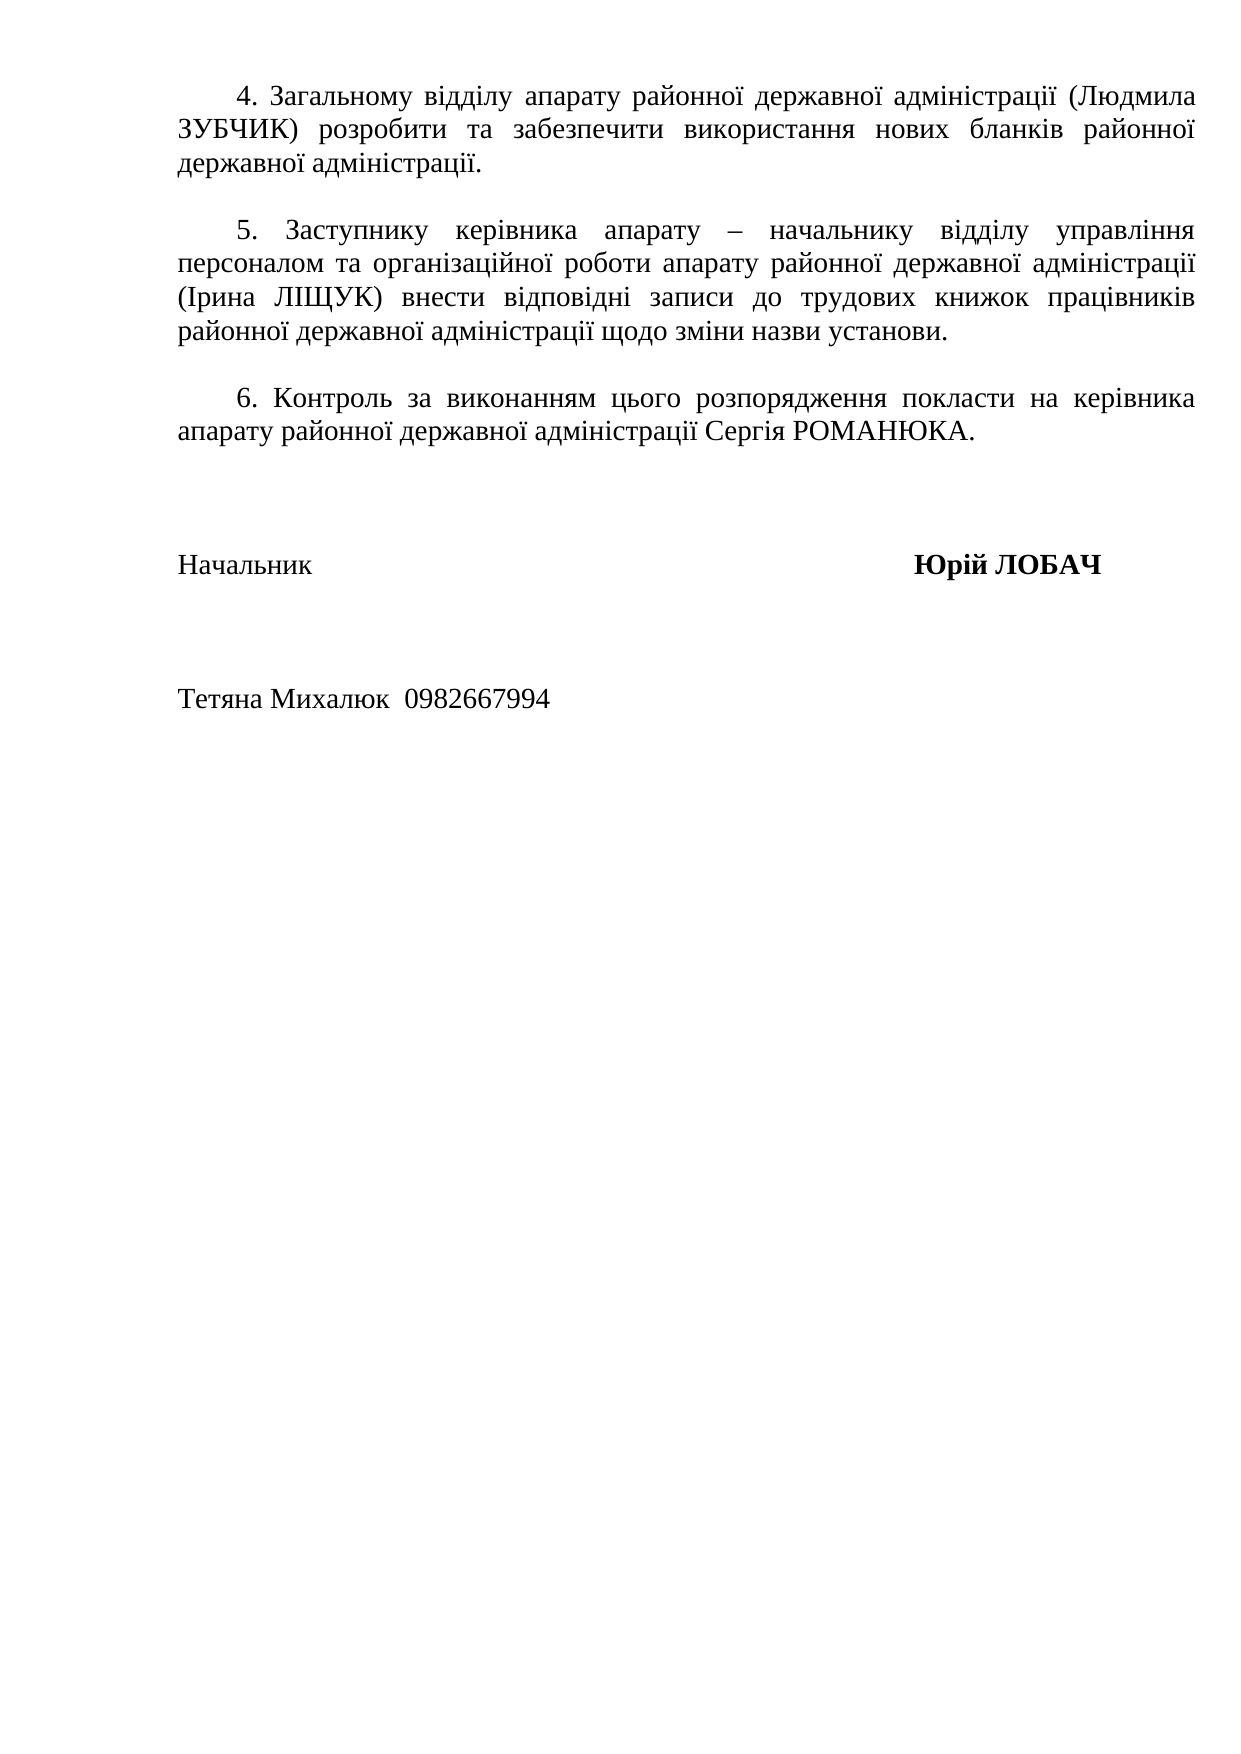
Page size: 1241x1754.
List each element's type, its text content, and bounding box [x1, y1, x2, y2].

text Тетяна Михалюк 0982667994 [177, 682, 1196, 715]
text 5. Заступнику керівника апарату – начальнику відділу управління персоналом та організаційної роботи апарату районної державної адміністрації (Ірина ЛІЩУК) внести відповідні записи до трудових книжок працівників районної державної адміністрації щодо зміни назви установи. [177, 212, 1196, 346]
text 6. Контроль за виконанням цього розпорядження покласти на керівника апарату районної державної адміністрації Сергія РОМАНЮКА. [177, 380, 1196, 447]
text Начальник Юрій ЛОБАЧ [177, 547, 1196, 581]
text 4. Загальному відділу апарату районної державної адміністрації (Людмила ЗУБЧИК) розробити та забезпечити використання нових бланків районної державної адміністрації. [177, 78, 1196, 178]
